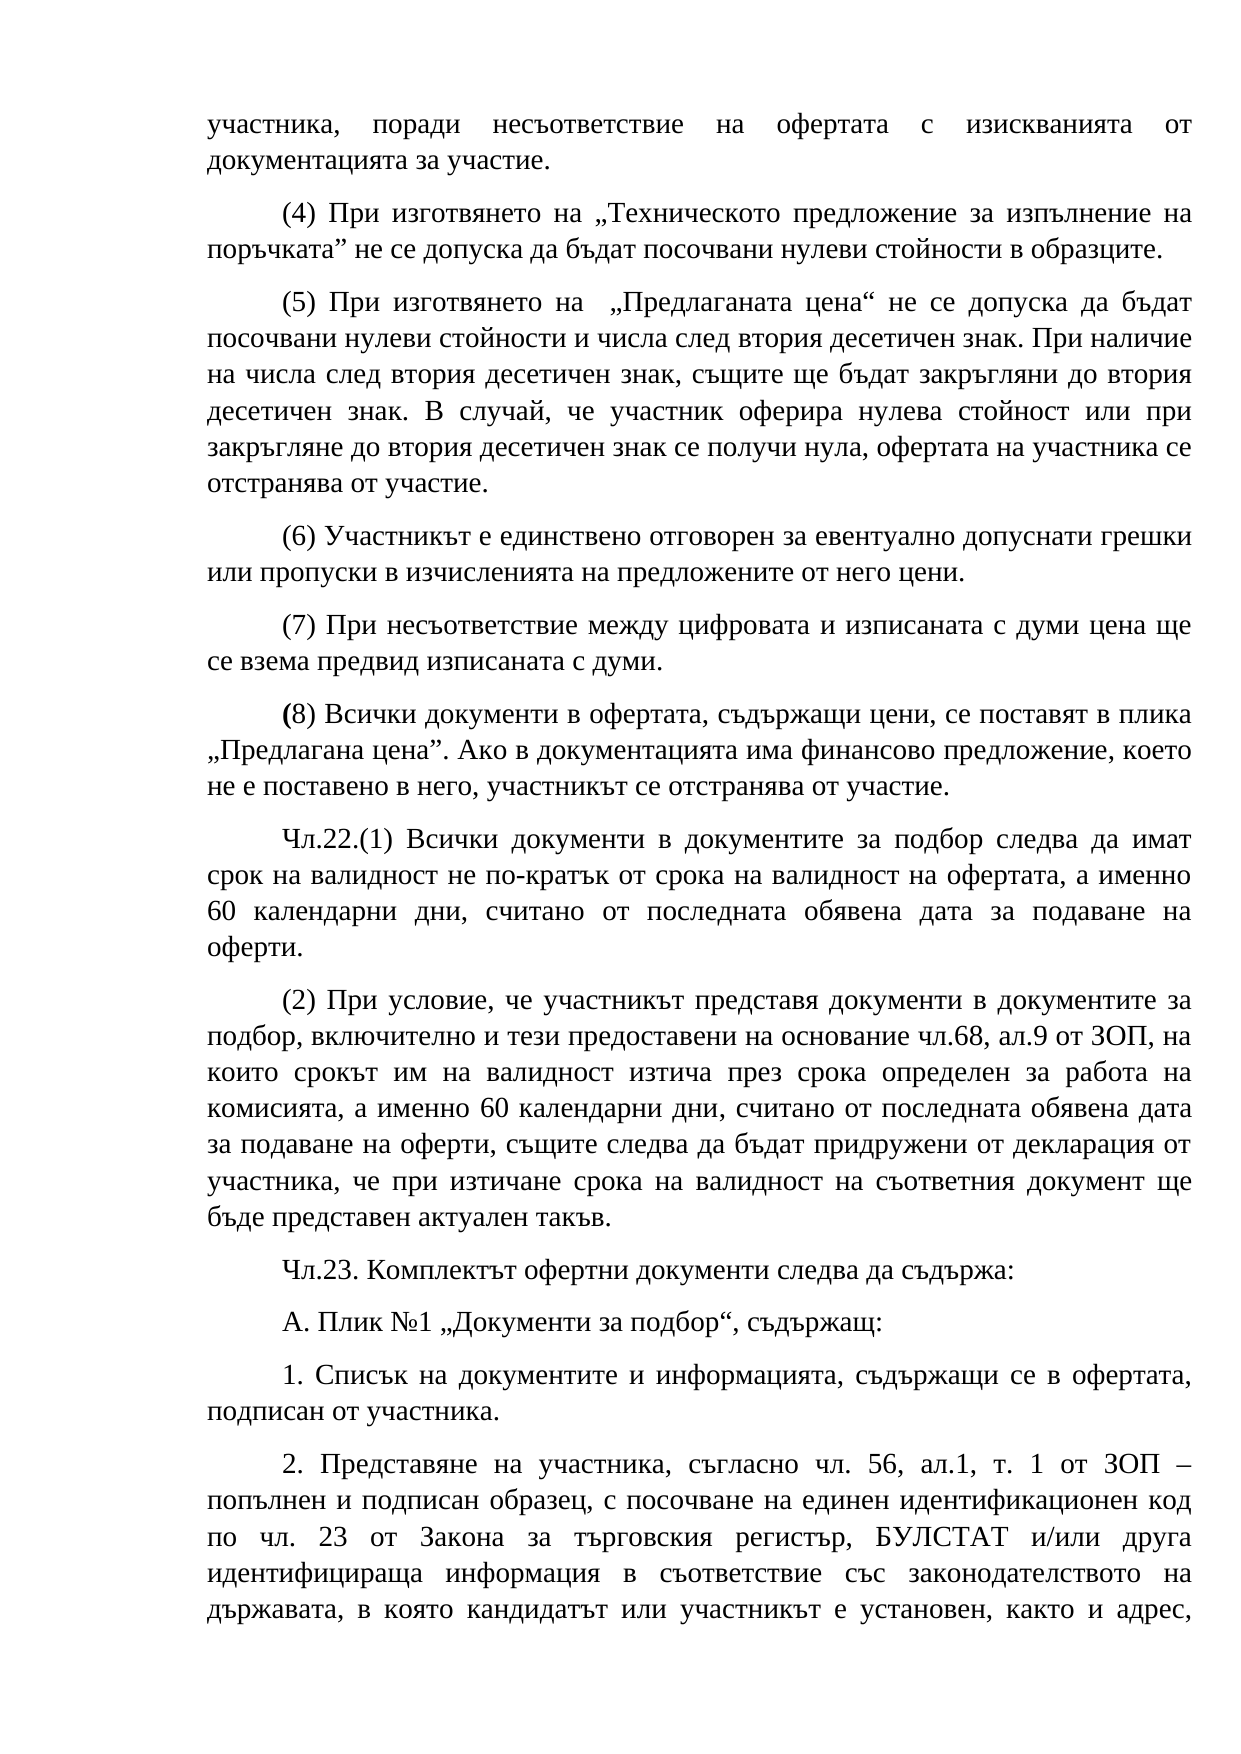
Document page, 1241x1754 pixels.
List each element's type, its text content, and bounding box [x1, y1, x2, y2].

text А. Плик №1 „Документи за подбор“, съдържащ: [207, 1304, 1193, 1338]
text 1. Списък на документите и информацията, съдържащи се в офертата, подписан от участника. [207, 1357, 1193, 1427]
text Чл.22.(1) Всички документи в документите за подбор следва да имат срок на валидност не по-кратък от срока на валидност на офертата, а именно 60 календарни дни, считано от последната обявена дата за подаване на оферти. [207, 821, 1193, 963]
text (8) Всички документи в офертата, съдържащи цени, се поставят в плика „Предлагана цена”. Ако в документацията има финансово предложение, което не е поставено в него, участникът се отстранява от участие. [207, 696, 1193, 802]
text (7) При несъответствие между цифровата и изписаната с думи цена ще се взема предвид изписаната с думи. [207, 607, 1193, 676]
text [207, 106, 1193, 176]
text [207, 1446, 1193, 1624]
text (6) Участникът е единствено отговорен за евентуално допуснати грешки или пропуски в изчисленията на предложените от него цени. [207, 518, 1193, 587]
text (5) При изготвянето на „Предлаганата цена“ не се допуска да бъдат посочвани нулеви стойности и числа след втория десетичен знак. При наличие на числа след втория десетичен знак, същите ще бъдат закръгляни до втория десетичен знак. В случай, че участник оферира нулева стойност или при закръгляне до втория десетичен знак се получи нула, офертата на участника се отстранява от участие. [207, 284, 1193, 498]
text (4) При изготвянето на „Техническото предложение за изпълнение на поръчката” не се допуска да бъдат посочвани нулеви стойности в образците. [207, 195, 1193, 265]
text (2) При условие, че участникът представя документи в документите за подбор, включително и тези предоставени на основание чл.68, ал.9 от ЗОП, на които срокът им на валидност изтича през срока определен за работа на комисията, а именно 60 календарни дни, считано от последната обявена дата за подаване на оферти, същите следва да бъдат придружени от декларация от участника, че при изтичане срока на валидност на съответния документ ще бъде представен актуален такъв. [207, 982, 1193, 1232]
text Чл.23. Комплектът офертни документи следва да съдържа: [207, 1252, 1193, 1285]
